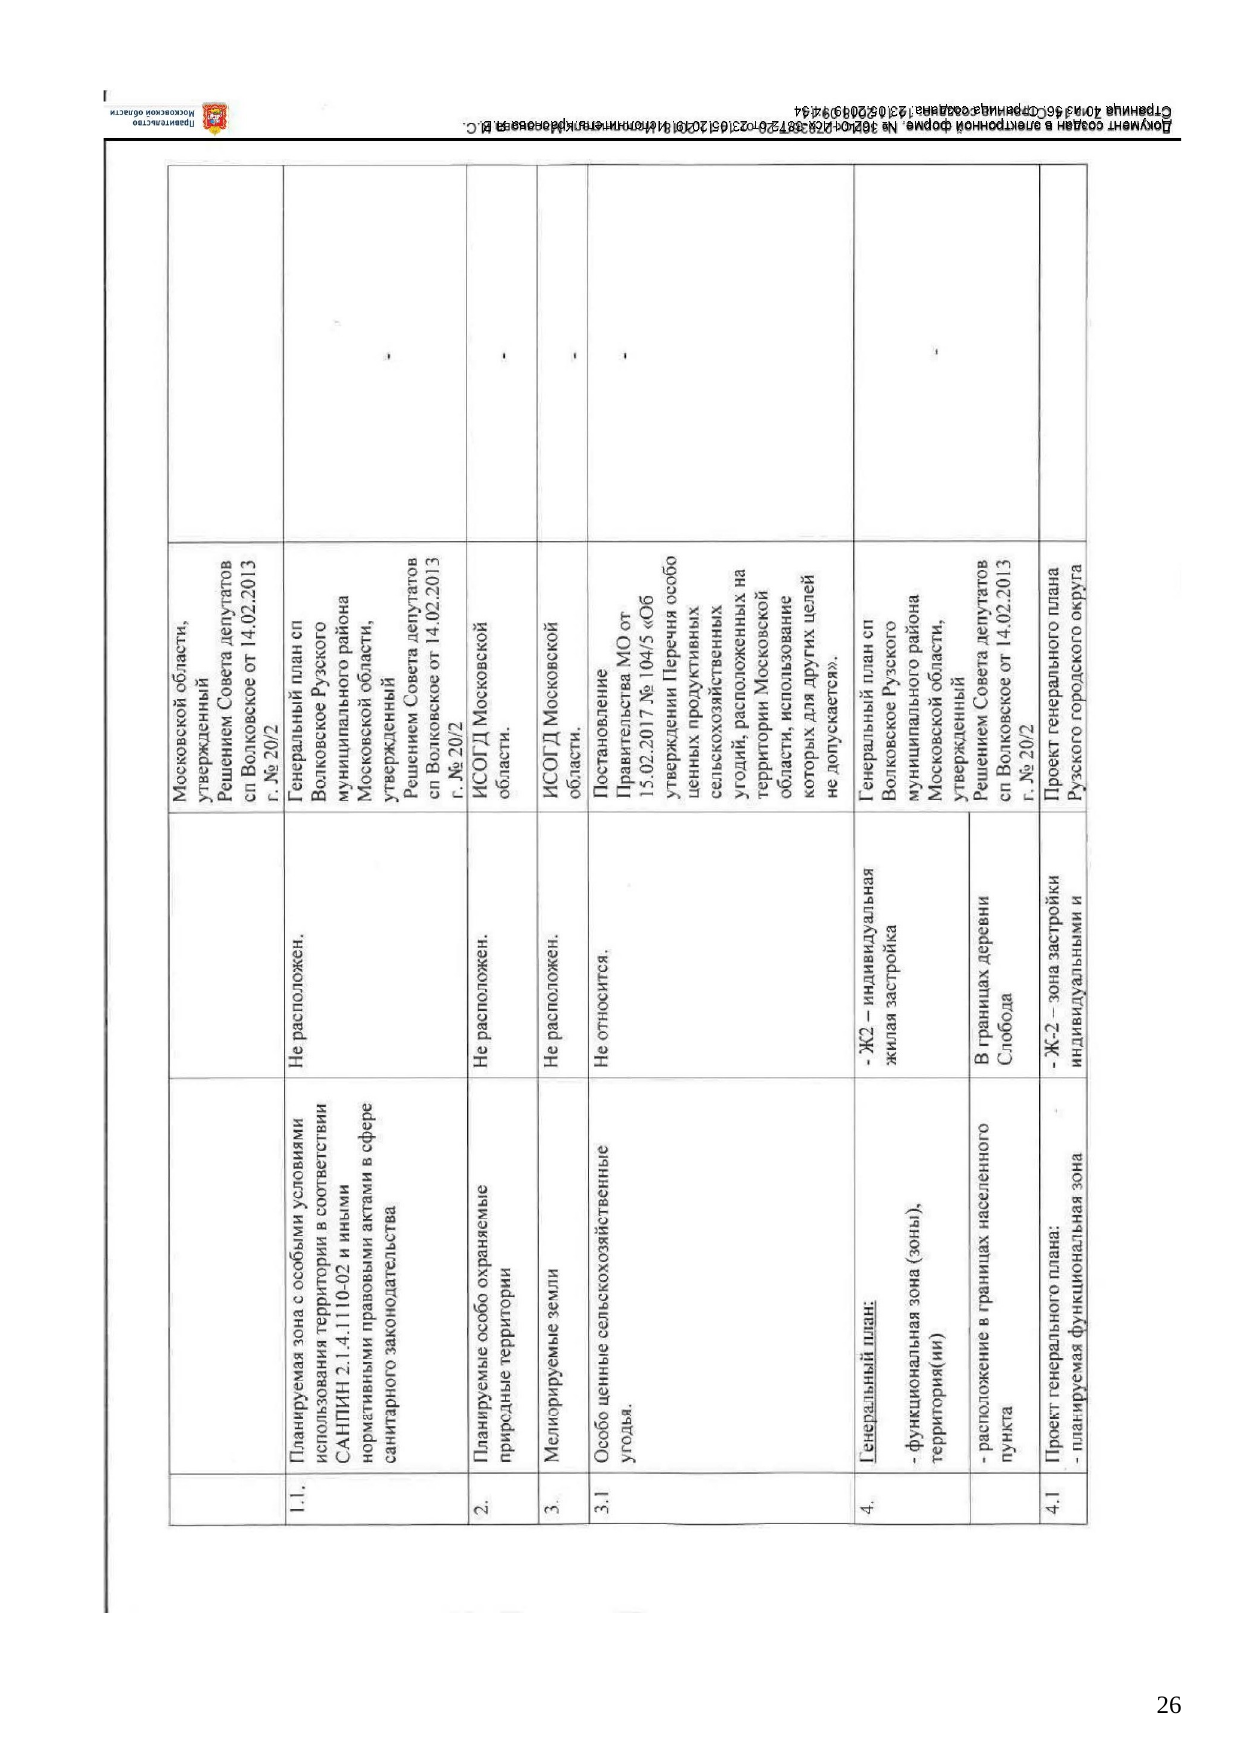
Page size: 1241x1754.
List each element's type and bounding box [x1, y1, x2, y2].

picture [103, 88, 1182, 1613]
